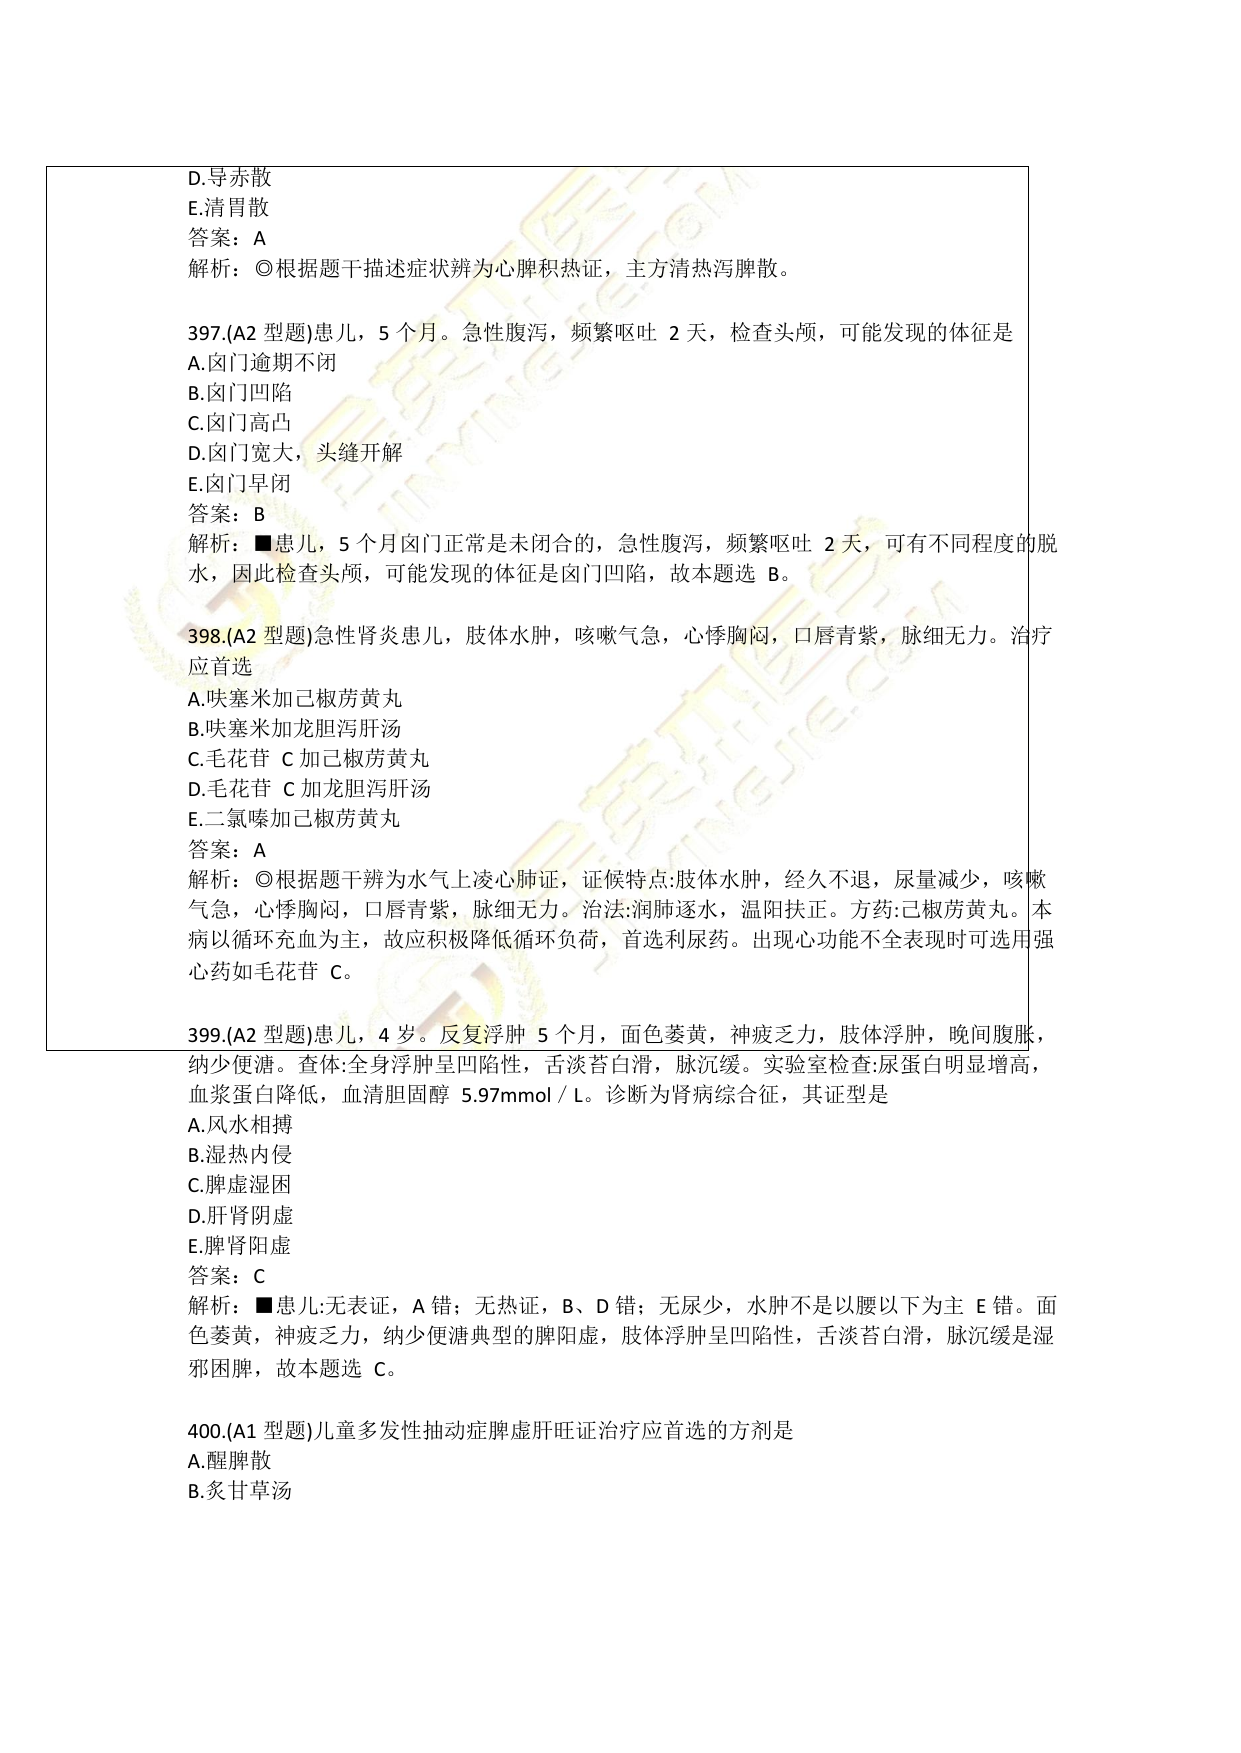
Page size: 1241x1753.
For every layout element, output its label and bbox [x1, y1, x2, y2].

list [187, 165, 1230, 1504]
picture [47, 167, 187, 1050]
